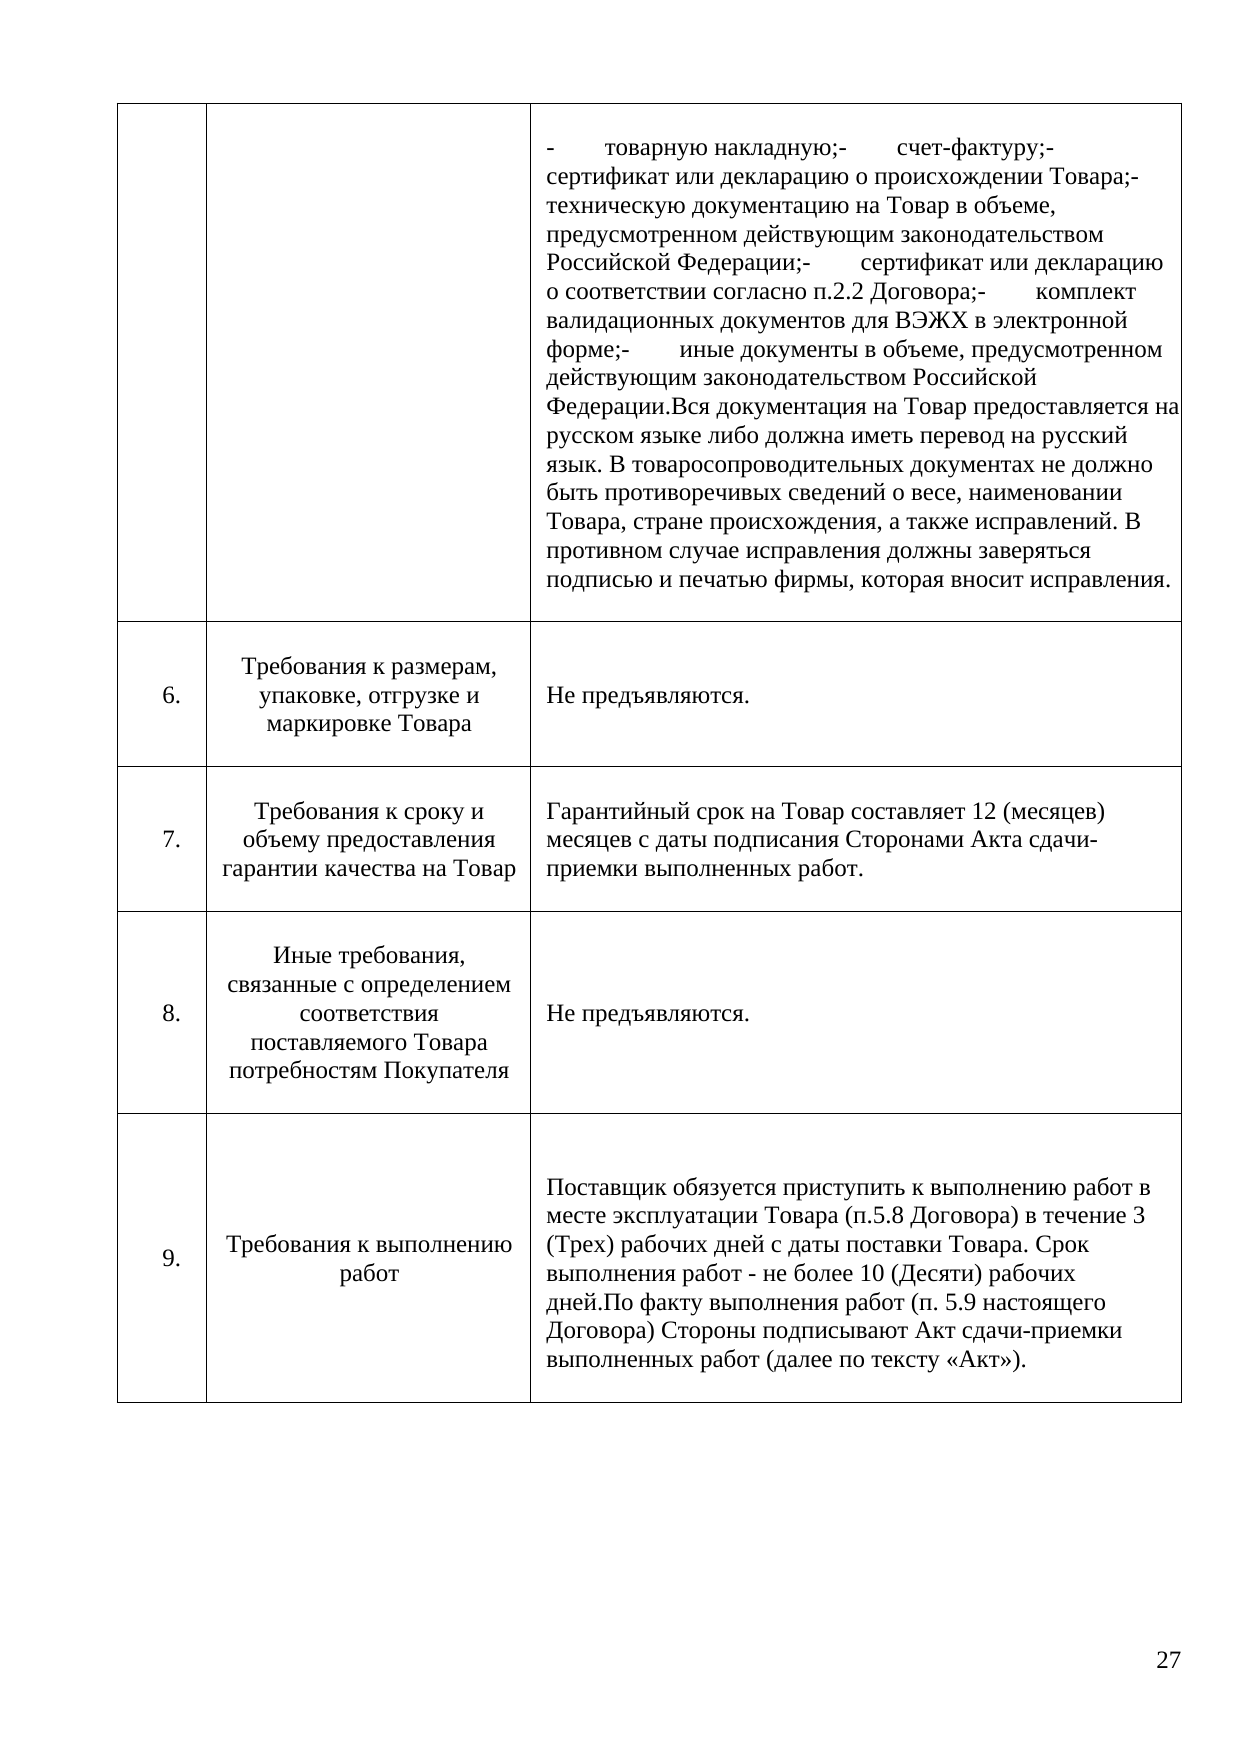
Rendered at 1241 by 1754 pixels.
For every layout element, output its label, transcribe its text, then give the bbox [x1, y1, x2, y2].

table_cell [118, 912, 206, 1113]
table_cell Требования к размерам, упаковке, отгрузке и маркировке Товара [207, 622, 530, 766]
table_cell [207, 104, 530, 621]
table_cell [531, 1114, 1181, 1402]
table_cell Иные требования, связанные с определением соответствия поставляемого Товара потребностям Покупателя [207, 912, 530, 1113]
table_cell [118, 622, 206, 766]
table_cell [531, 767, 1181, 911]
table_cell [118, 767, 206, 911]
table_cell [531, 622, 1181, 766]
table_cell [118, 1114, 206, 1402]
table_cell Требования к сроку и объему предоставления гарантии качества на Товар [207, 767, 530, 911]
table_cell [118, 104, 206, 621]
table_cell Требования к выполнению работ [207, 1114, 530, 1402]
table_cell [531, 912, 1181, 1113]
table_cell [531, 104, 1181, 621]
